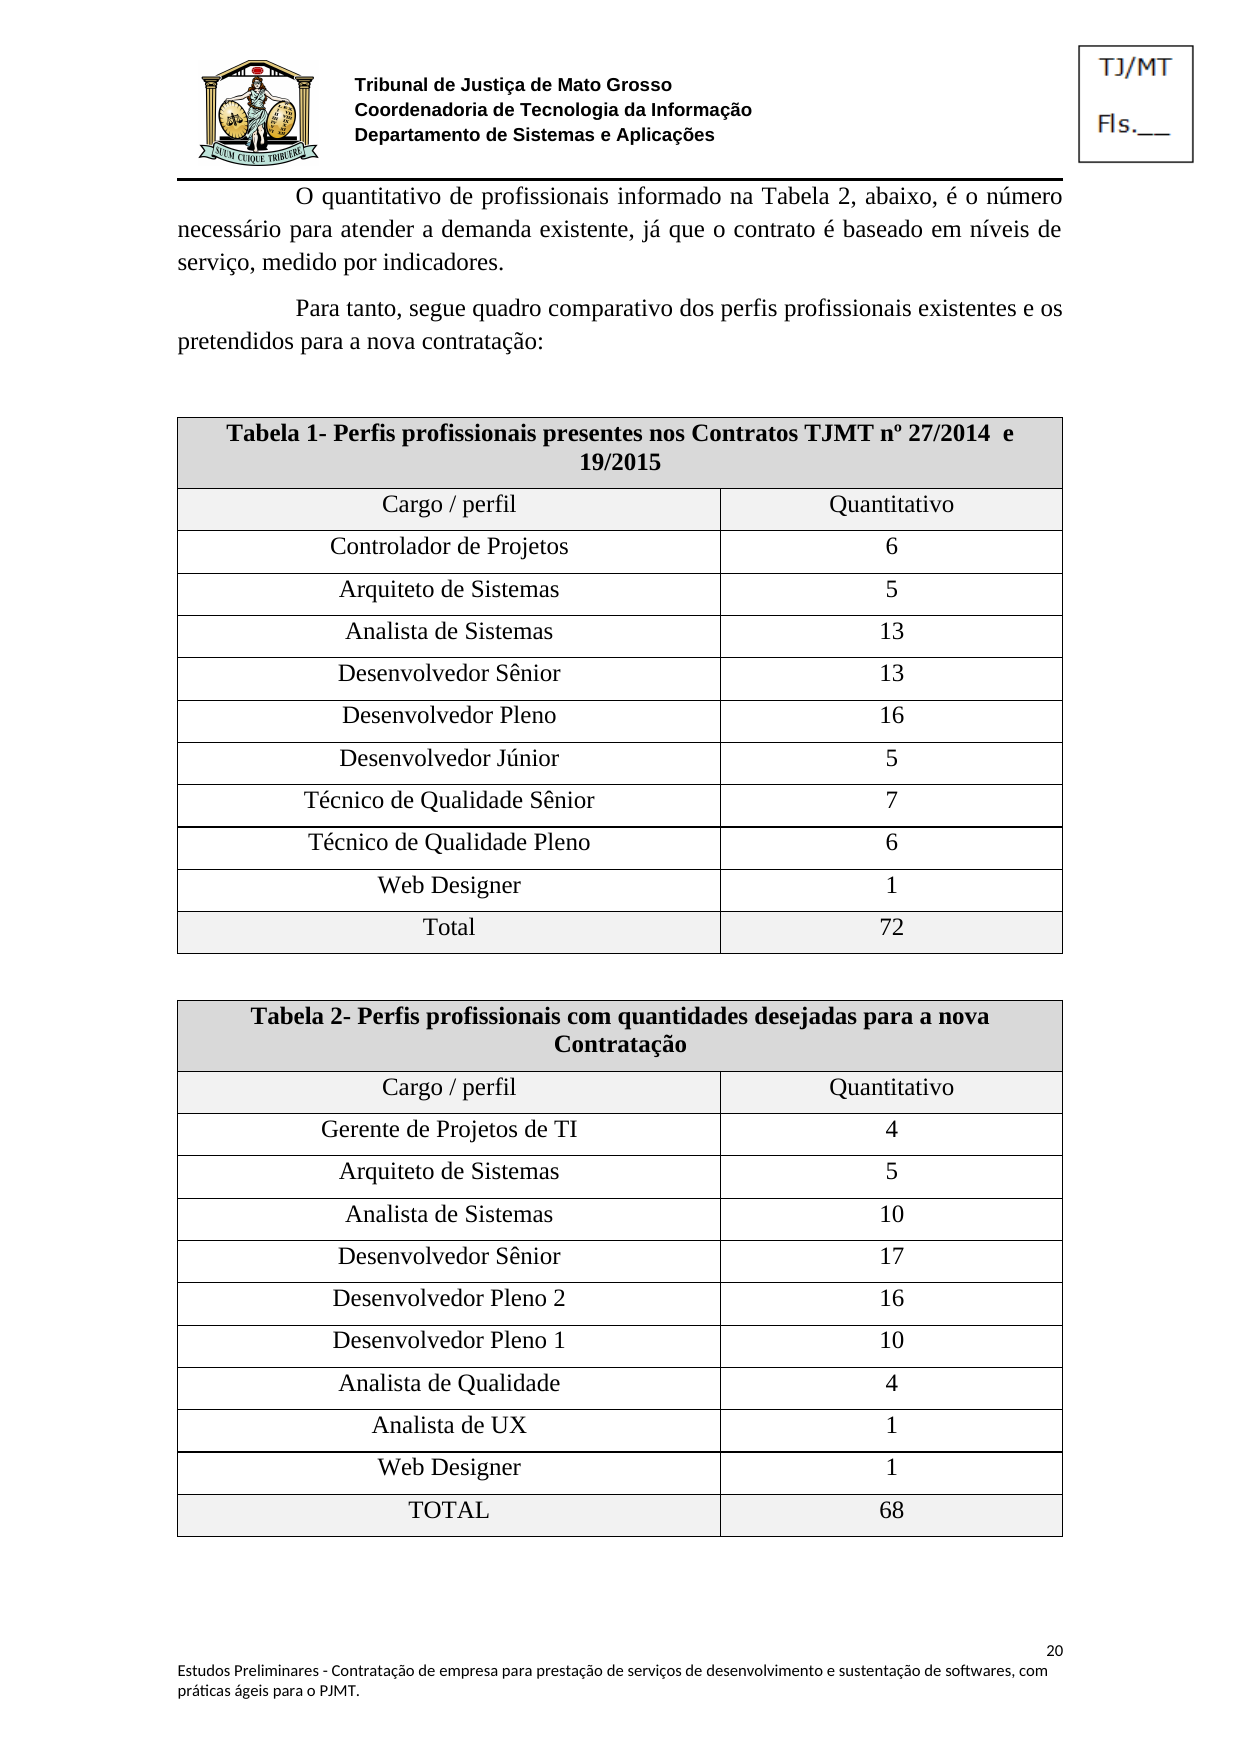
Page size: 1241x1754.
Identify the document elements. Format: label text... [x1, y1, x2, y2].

table_cell Desenvolvedor Sênior [178, 658, 720, 699]
text O quantitativo de profissionais informado na Tabela 2, abaixo, é o número necessário para atender a demanda existente, já que o contrato é baseado em níveis de serviço, medido por indicadores. [177, 181, 1063, 276]
table_cell Arquiteto de Sistemas [178, 574, 720, 615]
table_cell 5 [721, 743, 1062, 784]
table_cell 10 [721, 1326, 1062, 1367]
table_header Tabela 1- Perfis profissionais presentes nos Contratos TJMT nº 27/2014 e 19/2015 [178, 418, 1062, 488]
table_cell 5 [721, 1156, 1062, 1198]
table_cell Desenvolvedor Sênior [178, 1241, 720, 1282]
table_cell Analista de Sistemas [178, 616, 720, 657]
table_cell Quantitativo [721, 489, 1062, 530]
table_cell 13 [721, 658, 1062, 699]
table_cell 1 [721, 1453, 1062, 1494]
table_cell 16 [721, 1283, 1062, 1324]
table_cell Desenvolvedor Pleno [178, 701, 720, 742]
table_cell Técnico de Qualidade Pleno [178, 828, 720, 869]
table_cell 1 [721, 870, 1062, 911]
table_cell 5 [721, 574, 1062, 615]
table_cell 17 [721, 1241, 1062, 1282]
table_cell Técnico de Qualidade Sênior [178, 785, 720, 826]
table_cell Cargo / perfil [178, 1072, 720, 1113]
table_cell Analista de UX [178, 1410, 720, 1451]
table_cell Desenvolvedor Júnior [178, 743, 720, 784]
table_header Tabela 2- Perfis profissionais com quantidades desejadas para a nova Contratação [178, 1001, 1062, 1071]
table_cell Desenvolvedor Pleno 2 [178, 1283, 720, 1324]
table_cell 6 [721, 828, 1062, 869]
table_cell Total [178, 912, 720, 953]
text Para tanto, segue quadro comparativo dos perfis profissionais existentes e os pretendidos para a nova contratação: [177, 293, 1063, 355]
table_cell Desenvolvedor Pleno 1 [178, 1326, 720, 1367]
table_cell Controlador de Projetos [178, 531, 720, 573]
table_cell Gerente de Projetos de TI [178, 1114, 720, 1155]
picture [1074, 44, 1200, 166]
picture [198, 60, 319, 166]
table_cell 6 [721, 531, 1062, 573]
table_cell 7 [721, 785, 1062, 826]
table_cell Arquiteto de Sistemas [178, 1156, 720, 1198]
table_cell 72 [721, 912, 1062, 953]
table_cell 68 [721, 1495, 1062, 1536]
table_cell Analista de Sistemas [178, 1199, 720, 1240]
table_cell 13 [721, 616, 1062, 657]
table_cell 10 [721, 1199, 1062, 1240]
table_cell Web Designer [178, 1453, 720, 1494]
table_cell Web Designer [178, 870, 720, 911]
table_cell Quantitativo [721, 1072, 1062, 1113]
table_cell 16 [721, 701, 1062, 742]
table_cell 4 [721, 1368, 1062, 1409]
table_cell Cargo / perfil [178, 489, 720, 530]
table_cell TOTAL [178, 1495, 720, 1536]
table_cell 4 [721, 1114, 1062, 1155]
table_cell 1 [721, 1410, 1062, 1451]
table_cell Analista de Qualidade [178, 1368, 720, 1409]
